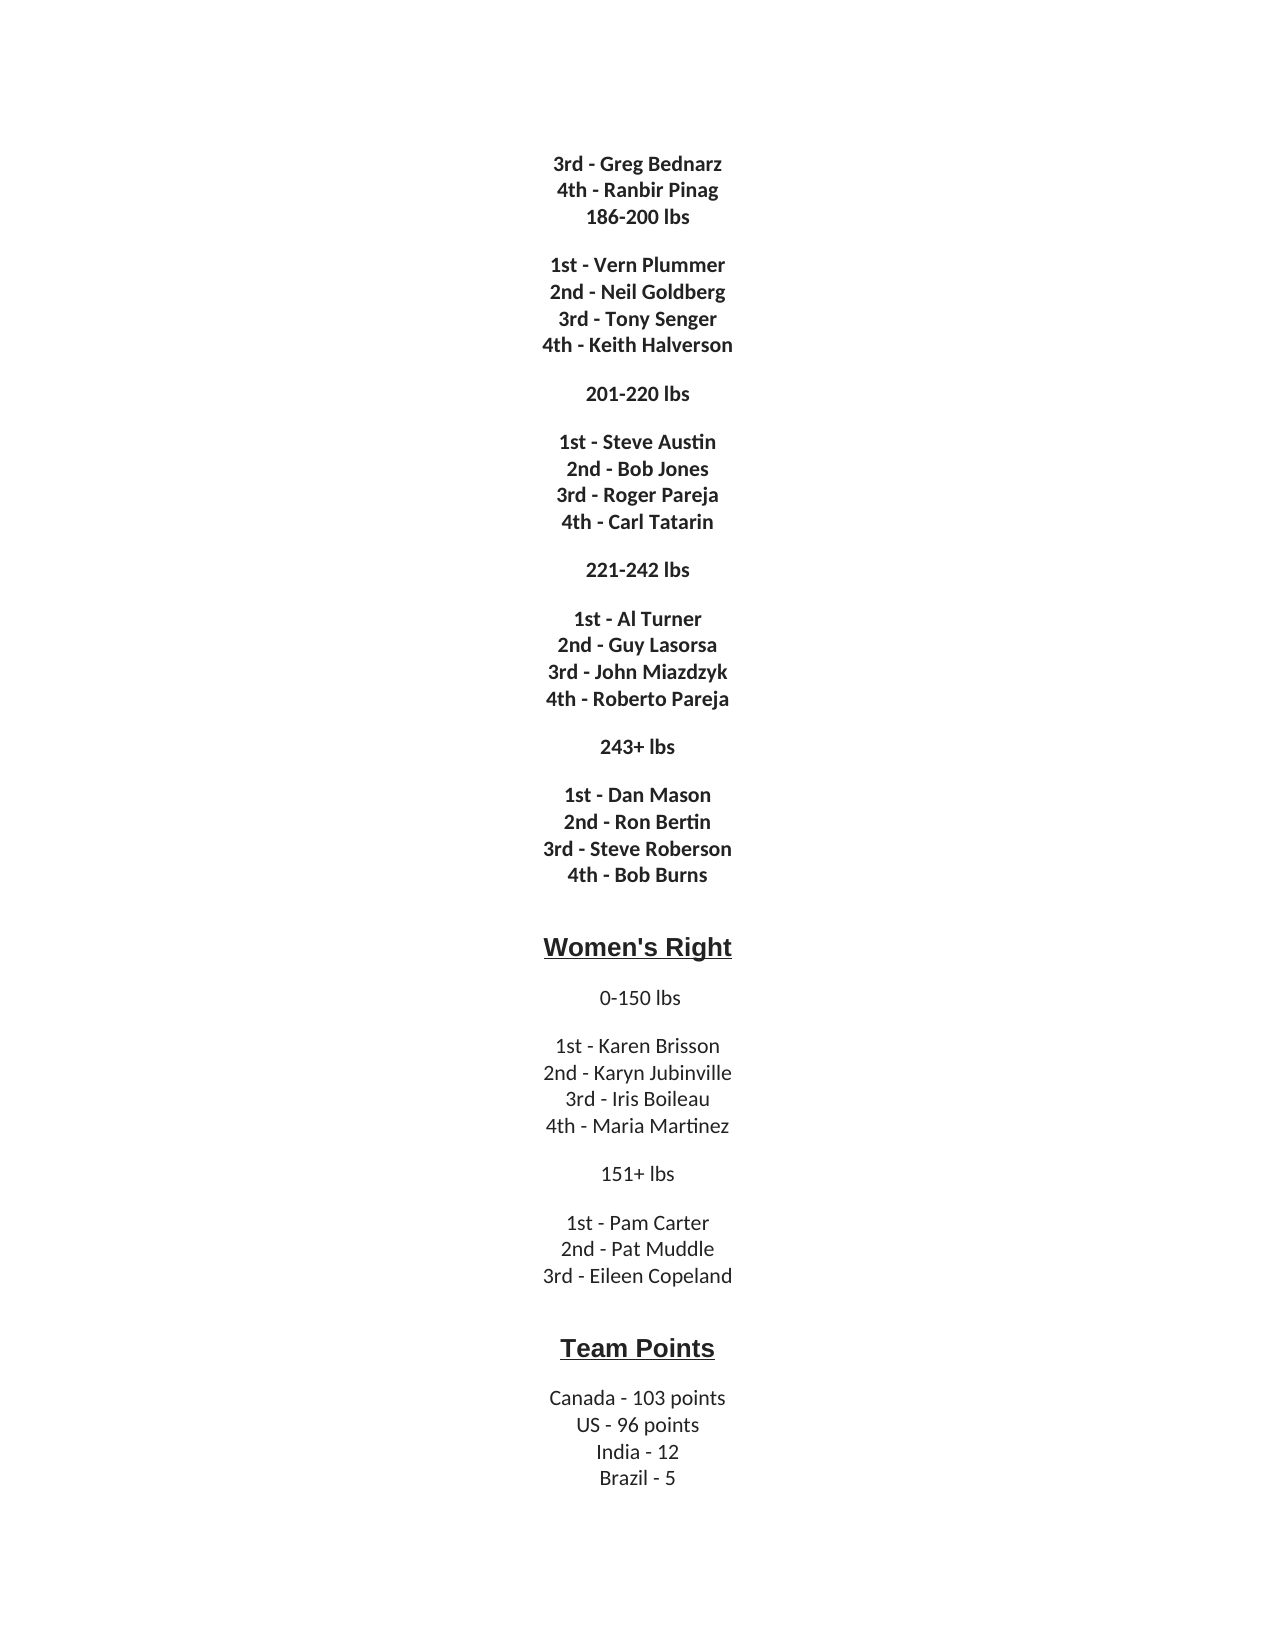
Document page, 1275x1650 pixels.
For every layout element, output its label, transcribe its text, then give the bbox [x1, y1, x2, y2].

text 3rd - Tony Senger [187, 305, 1087, 332]
text 3rd - Steve Roberson [187, 835, 1087, 862]
text 4th - Bob Burns [187, 862, 1087, 888]
text 4th - Ranbir Pinag [187, 177, 1087, 203]
text 4th - Keith Halverson [187, 332, 1087, 358]
text 151+ lbs [187, 1161, 1087, 1187]
text 2nd - Ron Bertin [187, 808, 1087, 835]
text 3rd - John Miazdzyk [187, 658, 1087, 685]
text 2nd - Karyn Jubinville [187, 1059, 1087, 1086]
text 221-242 lbs [187, 557, 1087, 583]
text 1st - Karen Brisson [187, 1032, 1087, 1059]
text 1st - Vern Plummer [187, 252, 1087, 278]
text 186-200 lbs [187, 203, 1087, 230]
text 1st - Dan Mason [187, 782, 1087, 808]
text 4th - Carl Tatarin [187, 508, 1087, 535]
text 4th - Maria Martinez [187, 1112, 1087, 1139]
text 201-220 lbs [187, 380, 1087, 407]
text 3rd - Greg Bednarz [187, 150, 1087, 177]
text 2nd - Bob Jones [187, 455, 1087, 482]
text Team Points [187, 1333, 1087, 1363]
text US - 96 points [187, 1411, 1087, 1438]
text 2nd - Pat Muddle [187, 1236, 1087, 1262]
text 243+ lbs [187, 733, 1087, 760]
text 1st - Al Turner [187, 605, 1087, 632]
text 1st - Steve Austin [187, 428, 1087, 455]
text 2nd - Neil Goldberg [187, 278, 1087, 305]
text 4th - Roberto Pareja [187, 685, 1087, 712]
text 2nd - Guy Lasorsa [187, 632, 1087, 658]
text 0-150 lbs [187, 984, 1087, 1011]
text Canada - 103 points [187, 1384, 1087, 1411]
text Women's Right [187, 932, 1087, 962]
text Brazil - 5 [187, 1464, 1087, 1491]
text 1st - Pam Carter [187, 1209, 1087, 1236]
text India - 12 [187, 1438, 1087, 1464]
text 3rd - Eileen Copeland [187, 1262, 1087, 1289]
text 3rd - Roger Pareja [187, 482, 1087, 508]
text 3rd - Iris Boileau [187, 1086, 1087, 1112]
